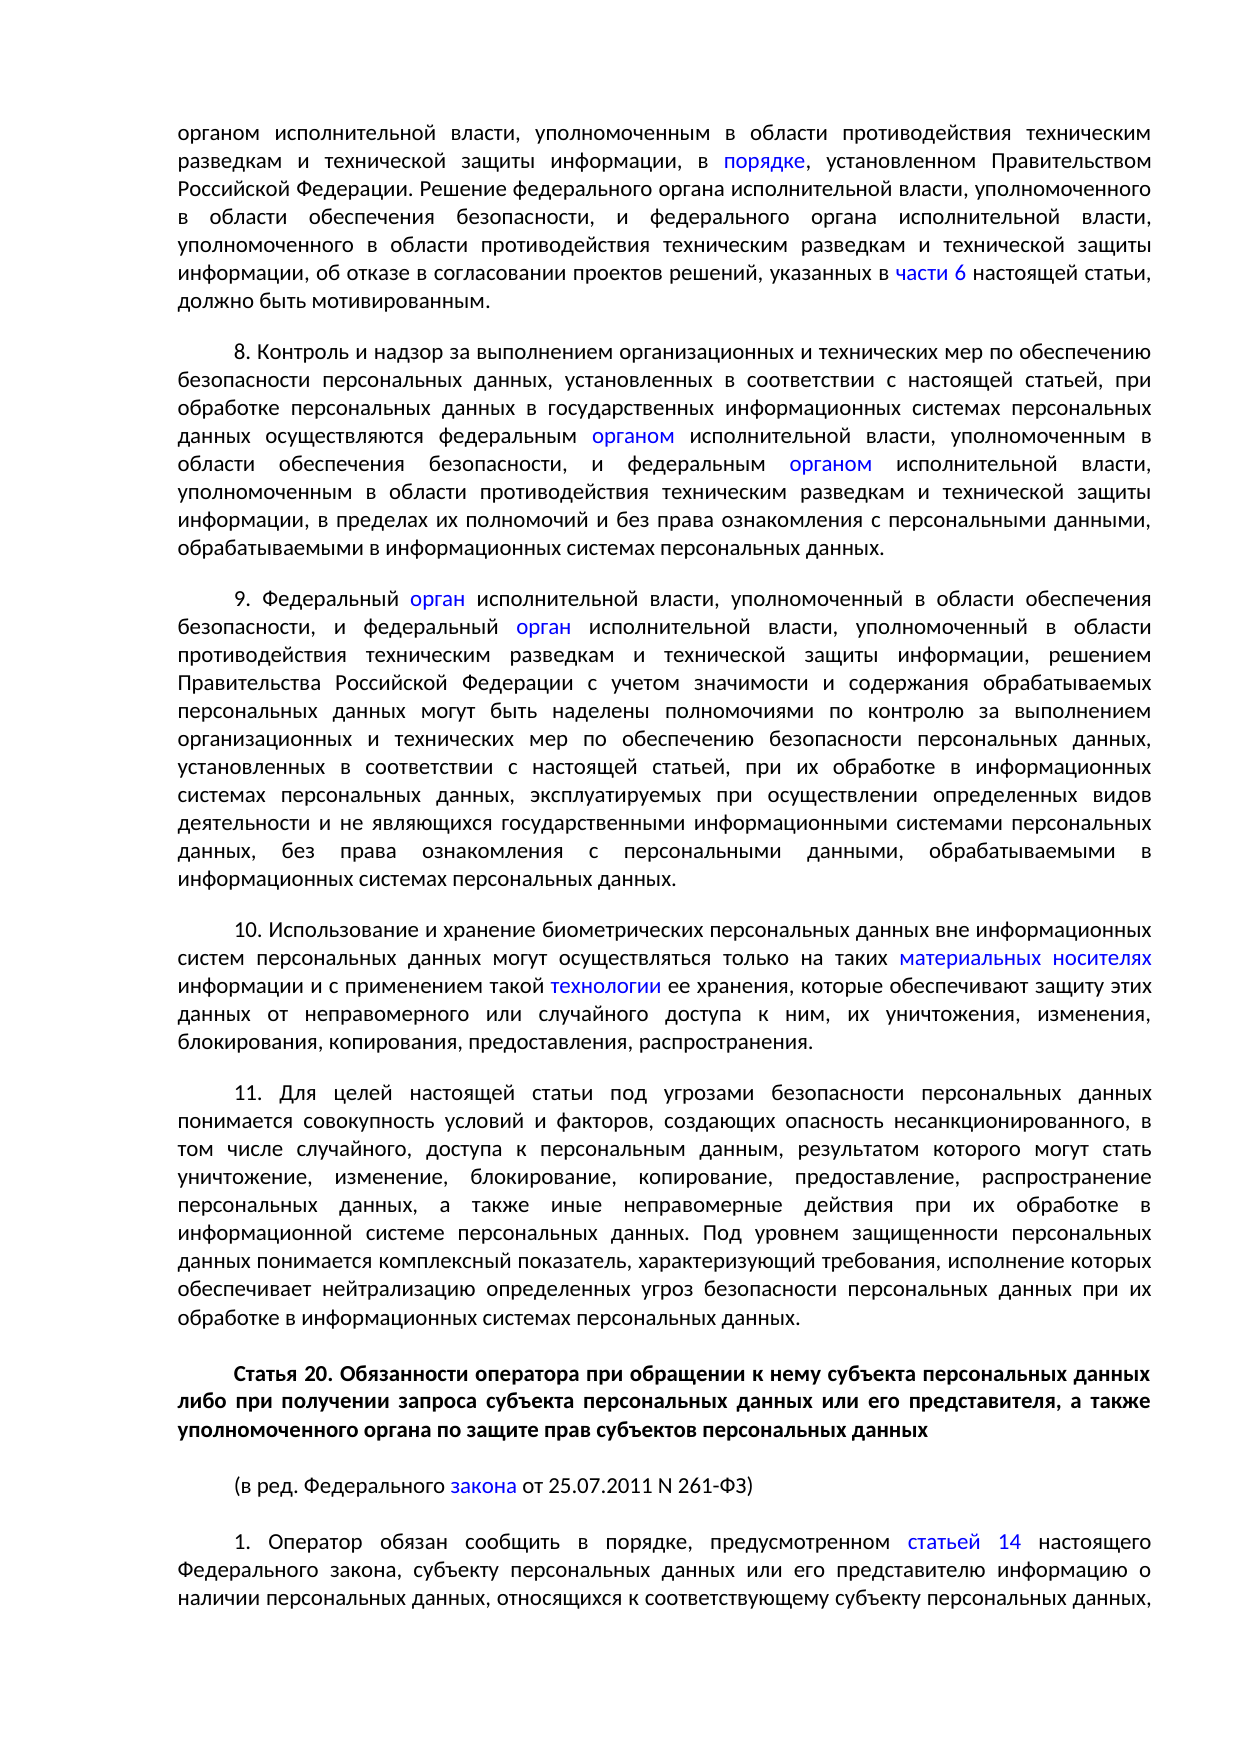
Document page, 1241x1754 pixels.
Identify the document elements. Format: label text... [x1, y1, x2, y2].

text 9. Федеральный орган исполнительной власти, уполномоченный в области обеспечения безопасности, и федеральный орган исполнительной власти, уполномоченный в области противодействия техническим разведкам и технической защиты информации, решением Правительства Российской Федерации с учетом значимости и содержания обрабатываемых персональных данных могут быть наделены полномочиями по контролю за выполнением организационных и технических мер по обеспечению безопасности персональных данных, установленных в соответствии с настоящей статьей, при их обработке в информационных системах персональных данных, эксплуатируемых при осуществлении определенных видов деятельности и не являющихся государственными информационными системами персональных данных, без права ознакомления с персональными данными, обрабатываемыми в информационных системах персональных данных. [177, 584, 1152, 892]
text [177, 1527, 1152, 1611]
text 10. Использование и хранение биометрических персональных данных вне информационных систем персональных данных могут осуществляться только на таких материальных носителях информации и с применением такой технологии ее хранения, которые обеспечивают защиту этих данных от неправомерного или случайного доступа к ним, их уничтожения, изменения, блокирования, копирования, предоставления, распространения. [177, 915, 1152, 1056]
title Статья 20. Обязанности оператора при обращении к нему субъекта персональных данных либо при получении запроса субъекта персональных данных или его представителя, а также уполномоченного органа по защите прав субъектов персональных данных [177, 1359, 1152, 1443]
text (в ред. Федерального закона от 25.07.2011 N 261-ФЗ) [177, 1471, 1152, 1499]
text 8. Контроль и надзор за выполнением организационных и технических мер по обеспечению безопасности персональных данных, установленных в соответствии с настоящей статьей, при обработке персональных данных в государственных информационных системах персональных данных осуществляются федеральным органом исполнительной власти, уполномоченным в области обеспечения безопасности, и федеральным органом исполнительной власти, уполномоченным в области противодействия техническим разведкам и технической защиты информации, в пределах их полномочий и без права ознакомления с персональными данными, обрабатываемыми в информационных системах персональных данных. [177, 337, 1152, 561]
text 11. Для целей настоящей статьи под угрозами безопасности персональных данных понимается совокупность условий и факторов, создающих опасность несанкционированного, в том числе случайного, доступа к персональным данным, результатом которого могут стать уничтожение, изменение, блокирование, копирование, предоставление, распространение персональных данных, а также иные неправомерные действия при их обработке в информационной системе персональных данных. Под уровнем защищенности персональных данных понимается комплексный показатель, характеризующий требования, исполнение которых обеспечивает нейтрализацию определенных угроз безопасности персональных данных при их обработке в информационных системах персональных данных. [177, 1078, 1152, 1331]
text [177, 118, 1152, 314]
